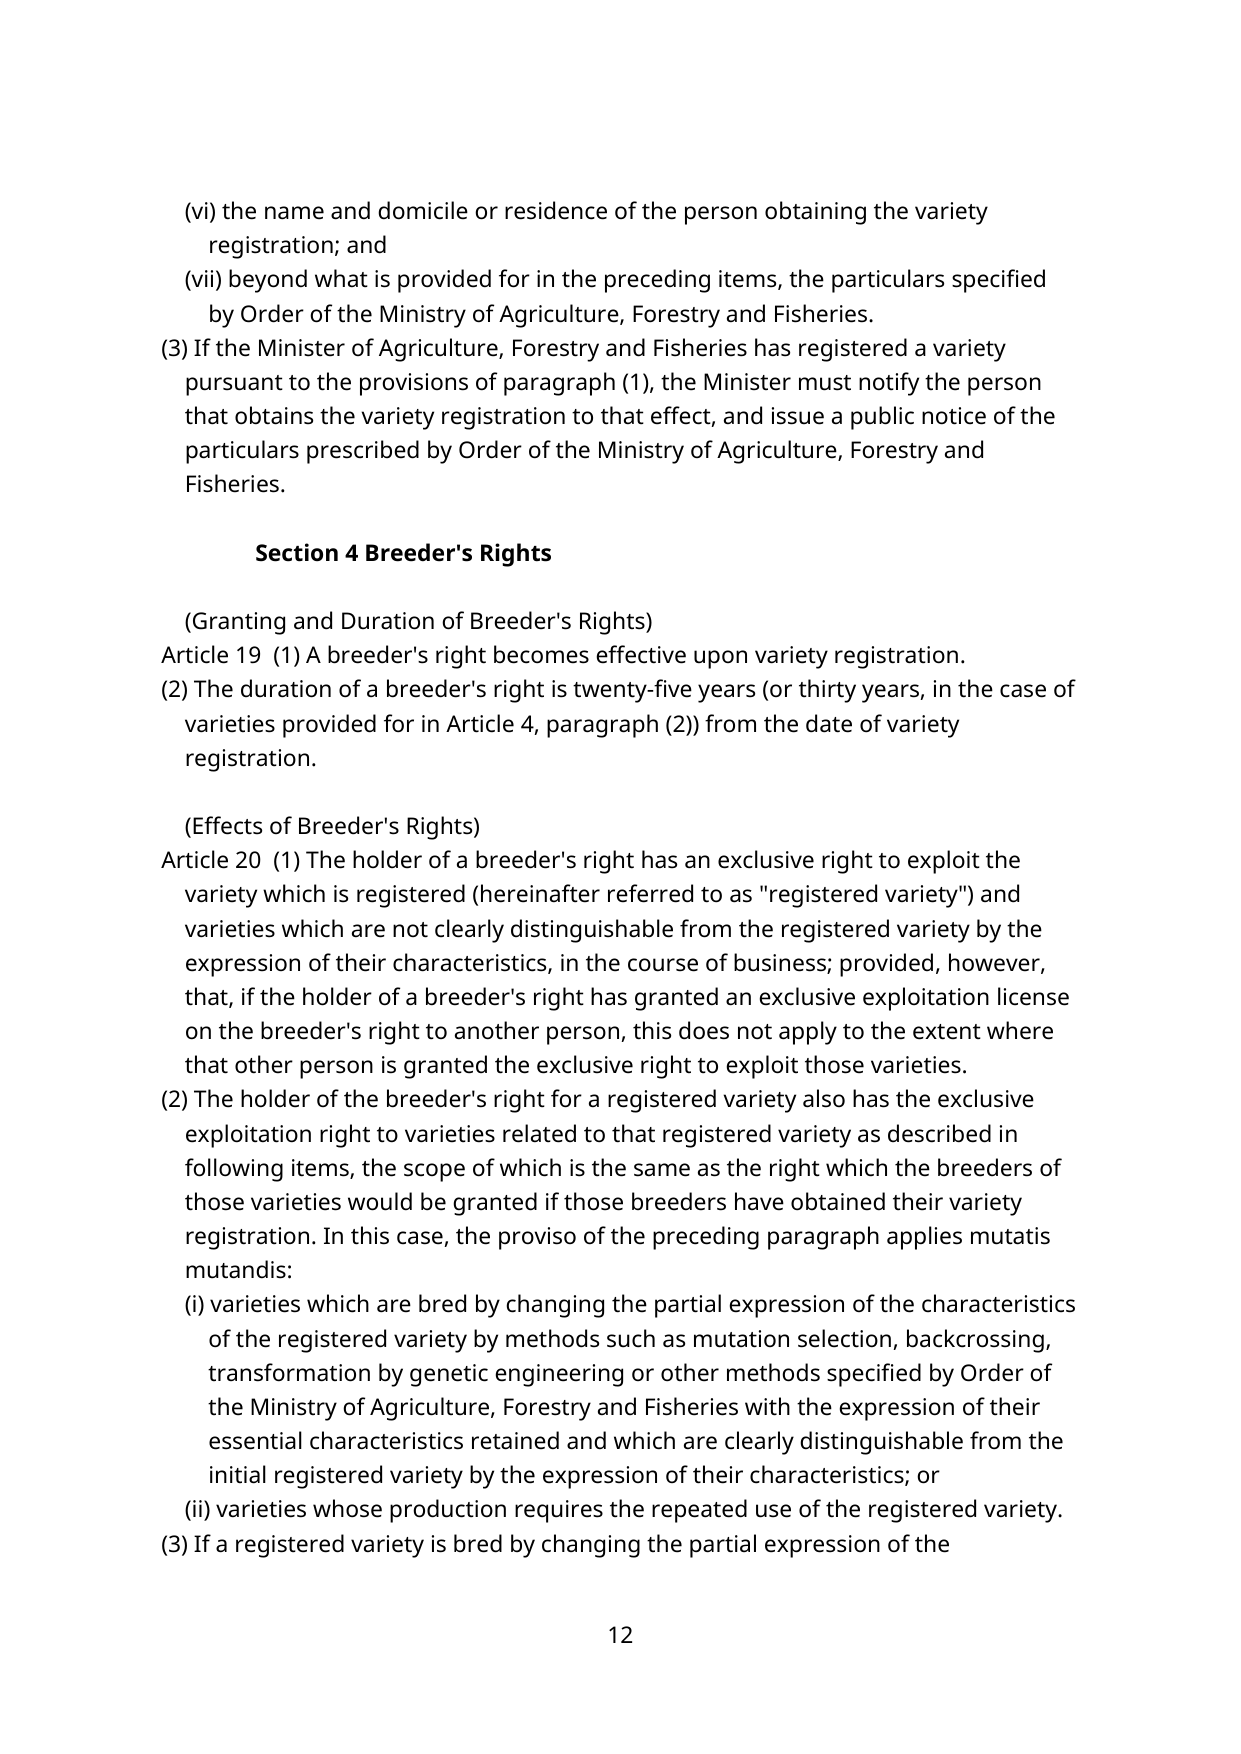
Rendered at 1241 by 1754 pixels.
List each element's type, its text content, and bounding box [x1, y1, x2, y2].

text (2) The duration of a breeder's right is twenty-five years (or thirty years, in the case of varieties provided for in Article 4, paragraph (2)) from the date of variety registration. [161, 672, 1079, 774]
text (3) If the Minister of Agriculture, Forestry and Fisheries has registered a variety pursuant to the provisions of paragraph (1), the Minister must notify the person that obtains the variety registration to that effect, and issue a public notice of the particulars prescribed by Order of the Ministry of Agriculture, Forestry and Fisheries. [161, 330, 1079, 501]
text (ii) varieties whose production requires the repeated use of the registered variety. [184, 1492, 1079, 1526]
text Article 20 (1) The holder of a breeder's right has an exclusive right to exploit the variety which is registered (hereinafter referred to as "registered variety") and varieties which are not clearly distinguishable from the registered variety by the expression of their characteristics, in the course of business; provided, however, that, if the holder of a breeder's right has granted an exclusive exploitation license on the breeder's right to another person, this does not apply to the extent where that other person is granted the exclusive right to exploit those varieties. [161, 843, 1079, 1082]
text (vi) the name and domicile or residence of the person obtaining the variety registration; and [184, 194, 1079, 262]
text (i) varieties which are bred by changing the partial expression of the characteristics of the registered variety by methods such as mutation selection, backcrossing, transformation by genetic engineering or other methods specified by Order of the Ministry of Agriculture, Forestry and Fisheries with the expression of their essential characteristics retained and which are clearly distinguishable from the initial registered variety by the expression of their characteristics; or [184, 1287, 1079, 1492]
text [161, 1526, 1079, 1560]
text (Granting and Duration of Breeder's Rights) [184, 604, 1079, 638]
text Section 4 Breeder's Rights [253, 535, 1079, 569]
text (Effects of Breeder's Rights) [184, 809, 1079, 843]
text (vii) beyond what is provided for in the preceding items, the particulars specified by Order of the Ministry of Agriculture, Forestry and Fisheries. [184, 262, 1079, 330]
text (2) The holder of the breeder's right for a registered variety also has the exclusive exploitation right to varieties related to that registered variety as described in following items, the scope of which is the same as the right which the breeders of those varieties would be granted if those breeders have obtained their variety registration. In this case, the proviso of the preceding paragraph applies mutatis mutandis: [161, 1082, 1079, 1287]
text Article 19 (1) A breeder's right becomes effective upon variety registration. [161, 638, 1079, 672]
